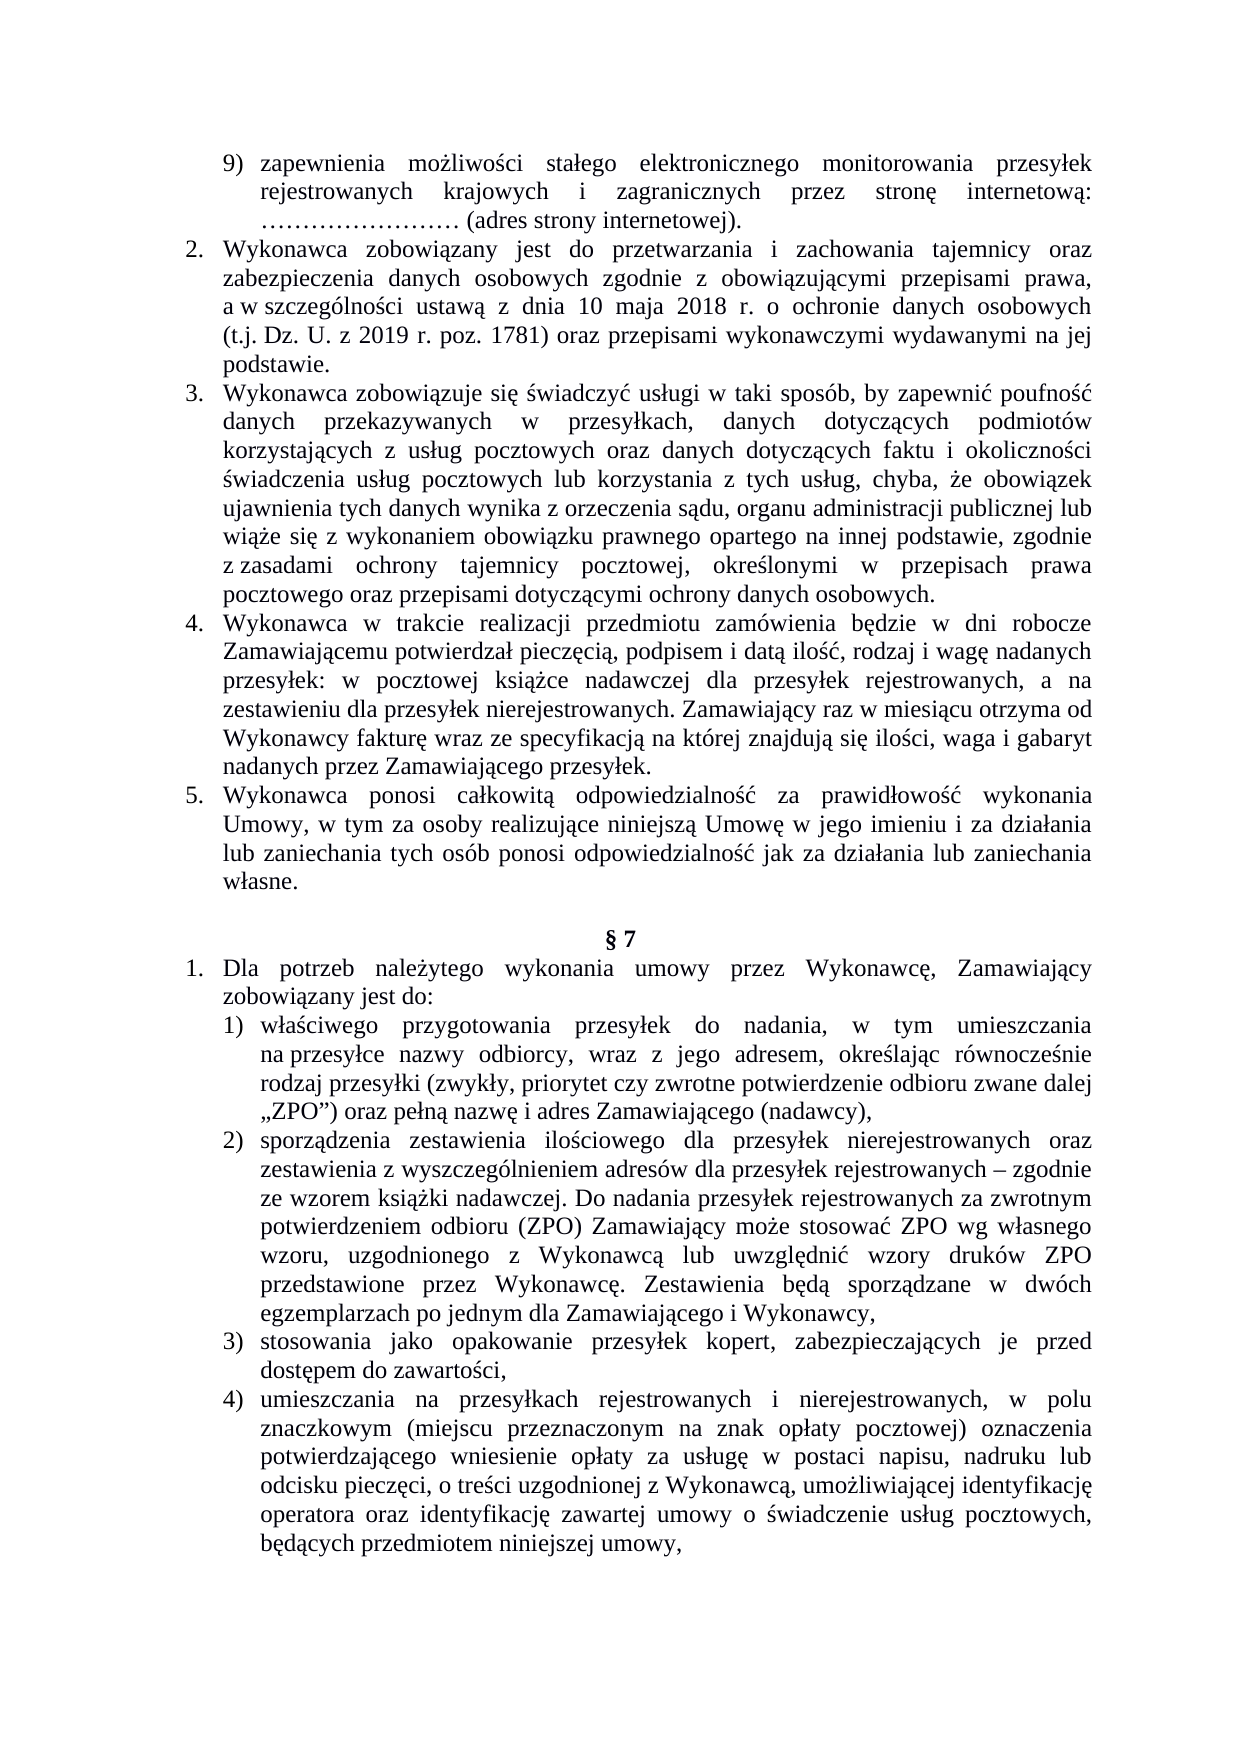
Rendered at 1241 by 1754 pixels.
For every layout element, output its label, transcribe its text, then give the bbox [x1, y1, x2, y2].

list Wykonawca zobowiązany jest do przetwarzania i zachowania tajemnicy oraz zabezpieczenia danych osobowych zgodnie z obowiązującymi przepisami prawa, a w szczególności ustawą z dnia 10 maja 2018 r. o ochronie danych osobowych (t.j. Dz. U. z 2019 r. poz. 1781) oraz przepisami wykonawczymi wydawanymi na jej podstawie. [185, 234, 1093, 378]
list właściwego przygotowania przesyłek do nadania, w tym umieszczania na przesyłce nazwy odbiorcy, wraz z jego adresem, określając równocześnie rodzaj przesyłki (zwykły, priorytet czy zwrotne potwierdzenie odbioru zwane dalej „ZPO”) oraz pełną nazwę i adres Zamawiającego (nadawcy), [223, 1010, 1093, 1125]
list sporządzenia zestawienia ilościowego dla przesyłek nierejestrowanych oraz zestawienia z wyszczególnieniem adresów dla przesyłek rejestrowanych – zgodnie ze wzorem książki nadawczej. Do nadania przesyłek rejestrowanych za zwrotnym potwierdzeniem odbioru (ZPO) Zamawiający może stosować ZPO wg własnego wzoru, uzgodnionego z Wykonawcą lub uwzględnić wzory druków ZPO przedstawione przez Wykonawcę. Zestawienia będą sporządzane w dwóch egzemplarzach po jednym dla Zamawiającego i Wykonawcy, [223, 1125, 1093, 1326]
list Dla potrzeb należytego wykonania umowy przez Wykonawcę, Zamawiający zobowiązany jest do: [185, 953, 1093, 1010]
list stosowania jako opakowanie przesyłek kopert, zabezpieczających je przed dostępem do zawartości, [223, 1326, 1093, 1384]
list Wykonawca ponosi całkowitą odpowiedzialność za prawidłowość wykonania Umowy, w tym za osoby realizujące niniejszą Umowę w jego imieniu i za działania lub zaniechania tych osób ponosi odpowiedzialność jak za działania lub zaniechania własne. [185, 780, 1093, 895]
text § 7 [148, 924, 1093, 953]
list Wykonawca zobowiązuje się świadczyć usługi w taki sposób, by zapewnić poufność danych przekazywanych w przesyłkach, danych dotyczących podmiotów korzystających z usług pocztowych oraz danych dotyczących faktu i okoliczności świadczenia usług pocztowych lub korzystania z tych usług, chyba, że obowiązek ujawnienia tych danych wynika z orzeczenia sądu, organu administracji publicznej lub wiąże się z wykonaniem obowiązku prawnego opartego na innej podstawie, zgodnie z zasadami ochrony tajemnicy pocztowej, określonymi w przepisach prawa pocztowego oraz przepisami dotyczącymi ochrony danych osobowych. [185, 378, 1093, 608]
list Wykonawca w trakcie realizacji przedmiotu zamówienia będzie w dni robocze Zamawiającemu potwierdzał pieczęcią, podpisem i datą ilość, rodzaj i wagę nadanych przesyłek: w pocztowej książce nadawczej dla przesyłek rejestrowanych, a na zestawieniu dla przesyłek nierejestrowanych. Zamawiający raz w miesiącu otrzyma od Wykonawcy fakturę wraz ze specyfikacją na której znajdują się ilości, waga i gabaryt nadanych przez Zamawiającego przesyłek. [185, 608, 1093, 780]
list zapewnienia możliwości stałego elektronicznego monitorowania przesyłek rejestrowanych krajowych i zagranicznych przez stronę internetową: …………………… (adres strony internetowej). [223, 148, 1093, 234]
list umieszczania na przesyłkach rejestrowanych i nierejestrowanych, w polu znaczkowym (miejscu przeznaczonym na znak opłaty pocztowej) oznaczenia potwierdzającego wniesienie opłaty za usługę w postaci napisu, nadruku lub odcisku pieczęci, o treści uzgodnionej z Wykonawcą, umożliwiającej identyfikację operatora oraz identyfikację zawartej umowy o świadczenie usług pocztowych, będących przedmiotem niniejszej umowy, [223, 1384, 1093, 1556]
